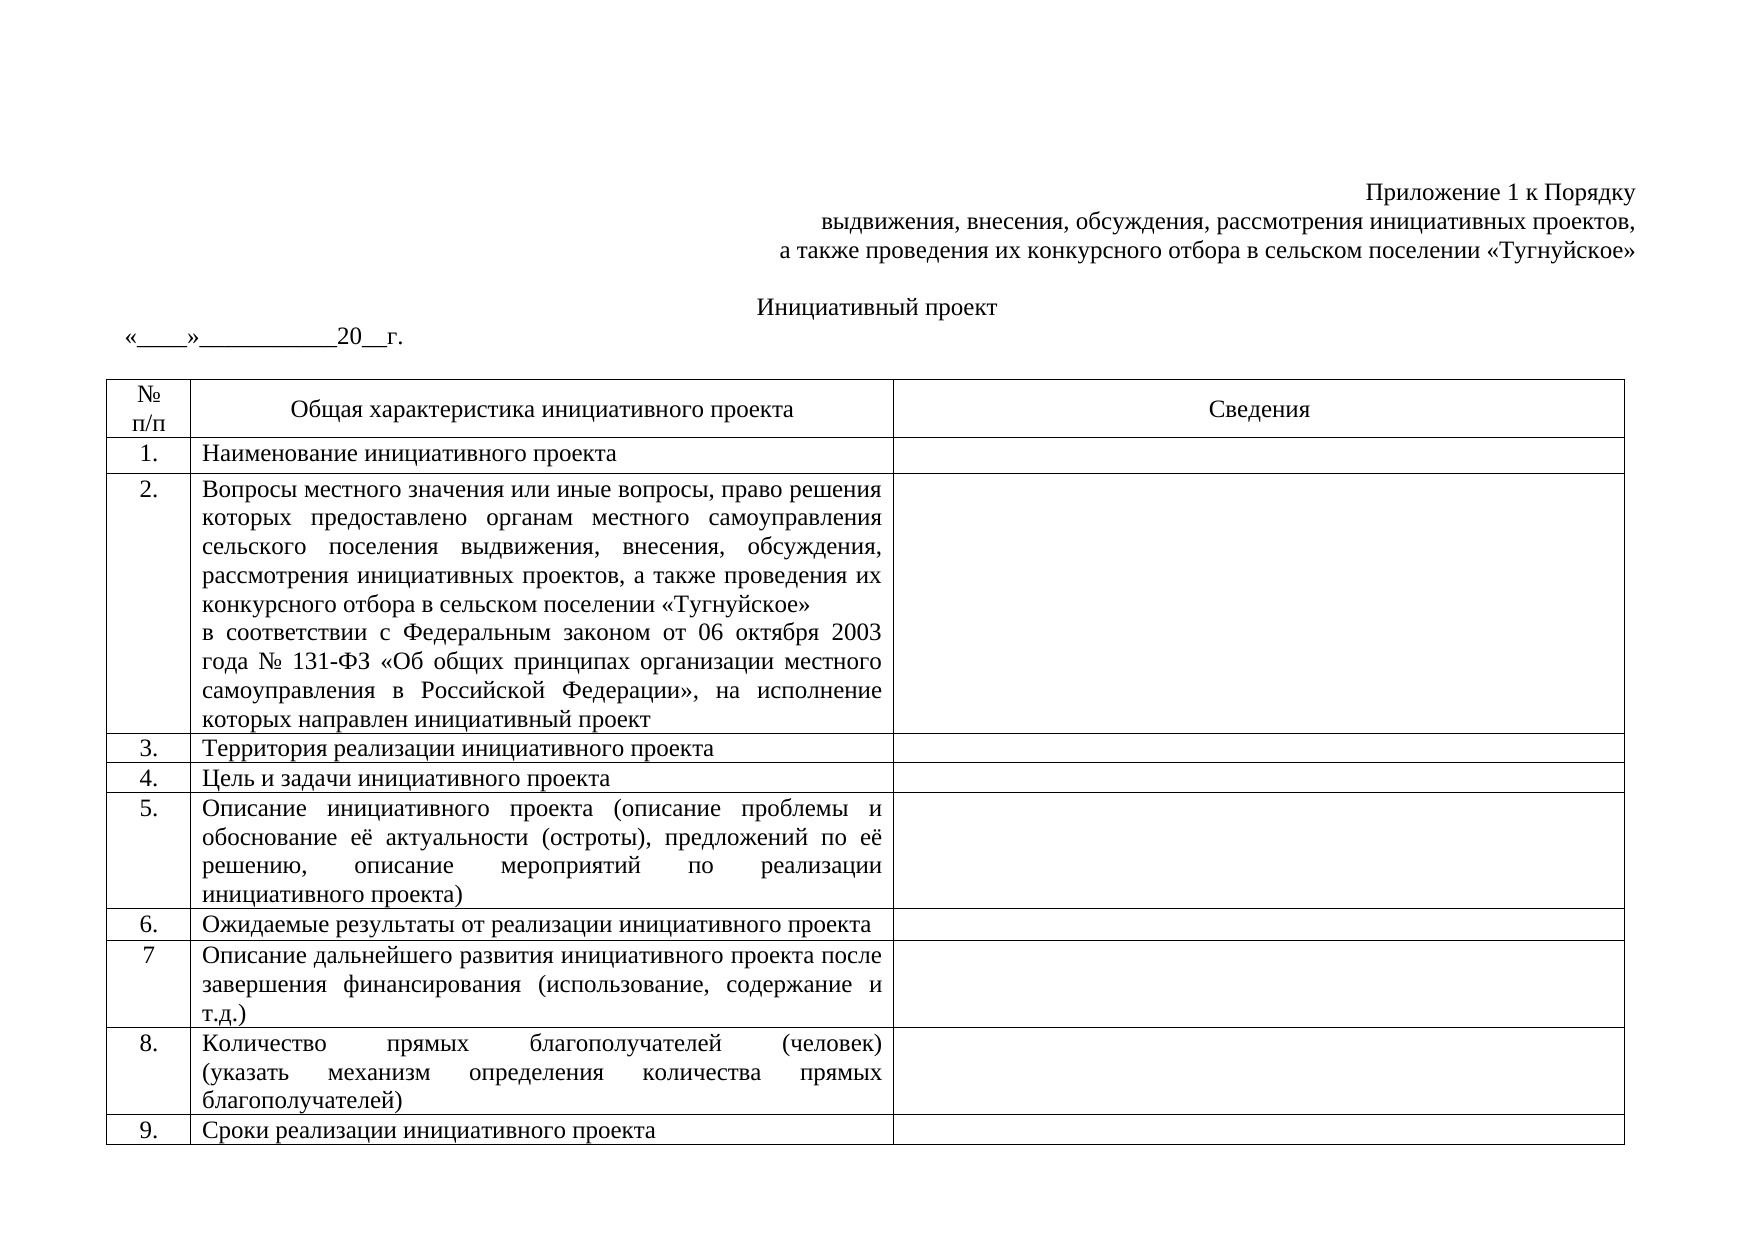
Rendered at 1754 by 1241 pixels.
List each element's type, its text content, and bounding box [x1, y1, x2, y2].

text а также проведения их конкурсного отбора в сельском поселении «Тугнуйское» [118, 235, 1636, 263]
table_cell [894, 474, 1624, 732]
table_cell [894, 734, 1624, 762]
table_cell 3. [107, 734, 190, 762]
table_cell Цель и задачи инициативного проекта [191, 763, 893, 792]
table_cell Сроки реализации инициативного проекта [191, 1115, 893, 1144]
text Приложение 1 к Порядку [118, 177, 1636, 206]
table_cell 1. [107, 438, 190, 473]
table_cell 9. [107, 1115, 190, 1144]
table_cell 2. [107, 474, 190, 732]
table_cell 4. [107, 763, 190, 792]
table_cell 6. [107, 909, 190, 939]
table_cell [894, 1115, 1624, 1144]
text Инициативный проект [118, 292, 1636, 321]
table_cell [894, 909, 1624, 939]
table_cell [894, 763, 1624, 792]
table_cell [894, 941, 1624, 1027]
table_cell [894, 438, 1624, 473]
table_cell [894, 1028, 1624, 1114]
table_cell Описание инициативного проекта (описание проблемы и обоснование её актуальности (остроты), предложений по её решению, описание мероприятий по реализации инициативного проекта) [191, 793, 893, 908]
table_cell Количество прямых благополучателей (человек) (указать механизм определения количества прямых благополучателей) [191, 1028, 893, 1114]
table_cell 5. [107, 793, 190, 908]
table_cell Территория реализации инициативного проекта [191, 734, 893, 762]
table_cell Описание дальнейшего развития инициативного проекта после завершения финансирования (использование, содержание и т.д.) [191, 941, 893, 1027]
table_cell 7 [107, 941, 190, 1027]
text выдвижения, внесения, обсуждения, рассмотрения инициативных проектов, [118, 206, 1636, 235]
table_cell [894, 793, 1624, 908]
table_header Сведения [894, 380, 1624, 437]
table_header № п/п [107, 380, 190, 437]
table_header Общая характеристика инициативного проекта [191, 380, 893, 437]
table_cell Наименование инициативного проекта [191, 438, 893, 473]
table_cell Вопросы местного значения или иные вопросы, право решения которых предоставлено органам местного самоуправления сельского поселения выдвижения, внесения, обсуждения, рассмотрения инициативных проектов, а также проведения их конкурсного отбора в сельском поселении «Тугнуйское» в соответствии с Федеральным законом от 06 октября 2003 года № 131-ФЗ «Об общих принципах организации местного самоуправления в Российской Федерации», на исполнение которых направлен инициативный проект [191, 474, 893, 732]
table_cell Ожидаемые результаты от реализации инициативного проекта [191, 909, 893, 939]
table_cell 8. [107, 1028, 190, 1114]
text «____»___________20__г. [118, 321, 1636, 350]
